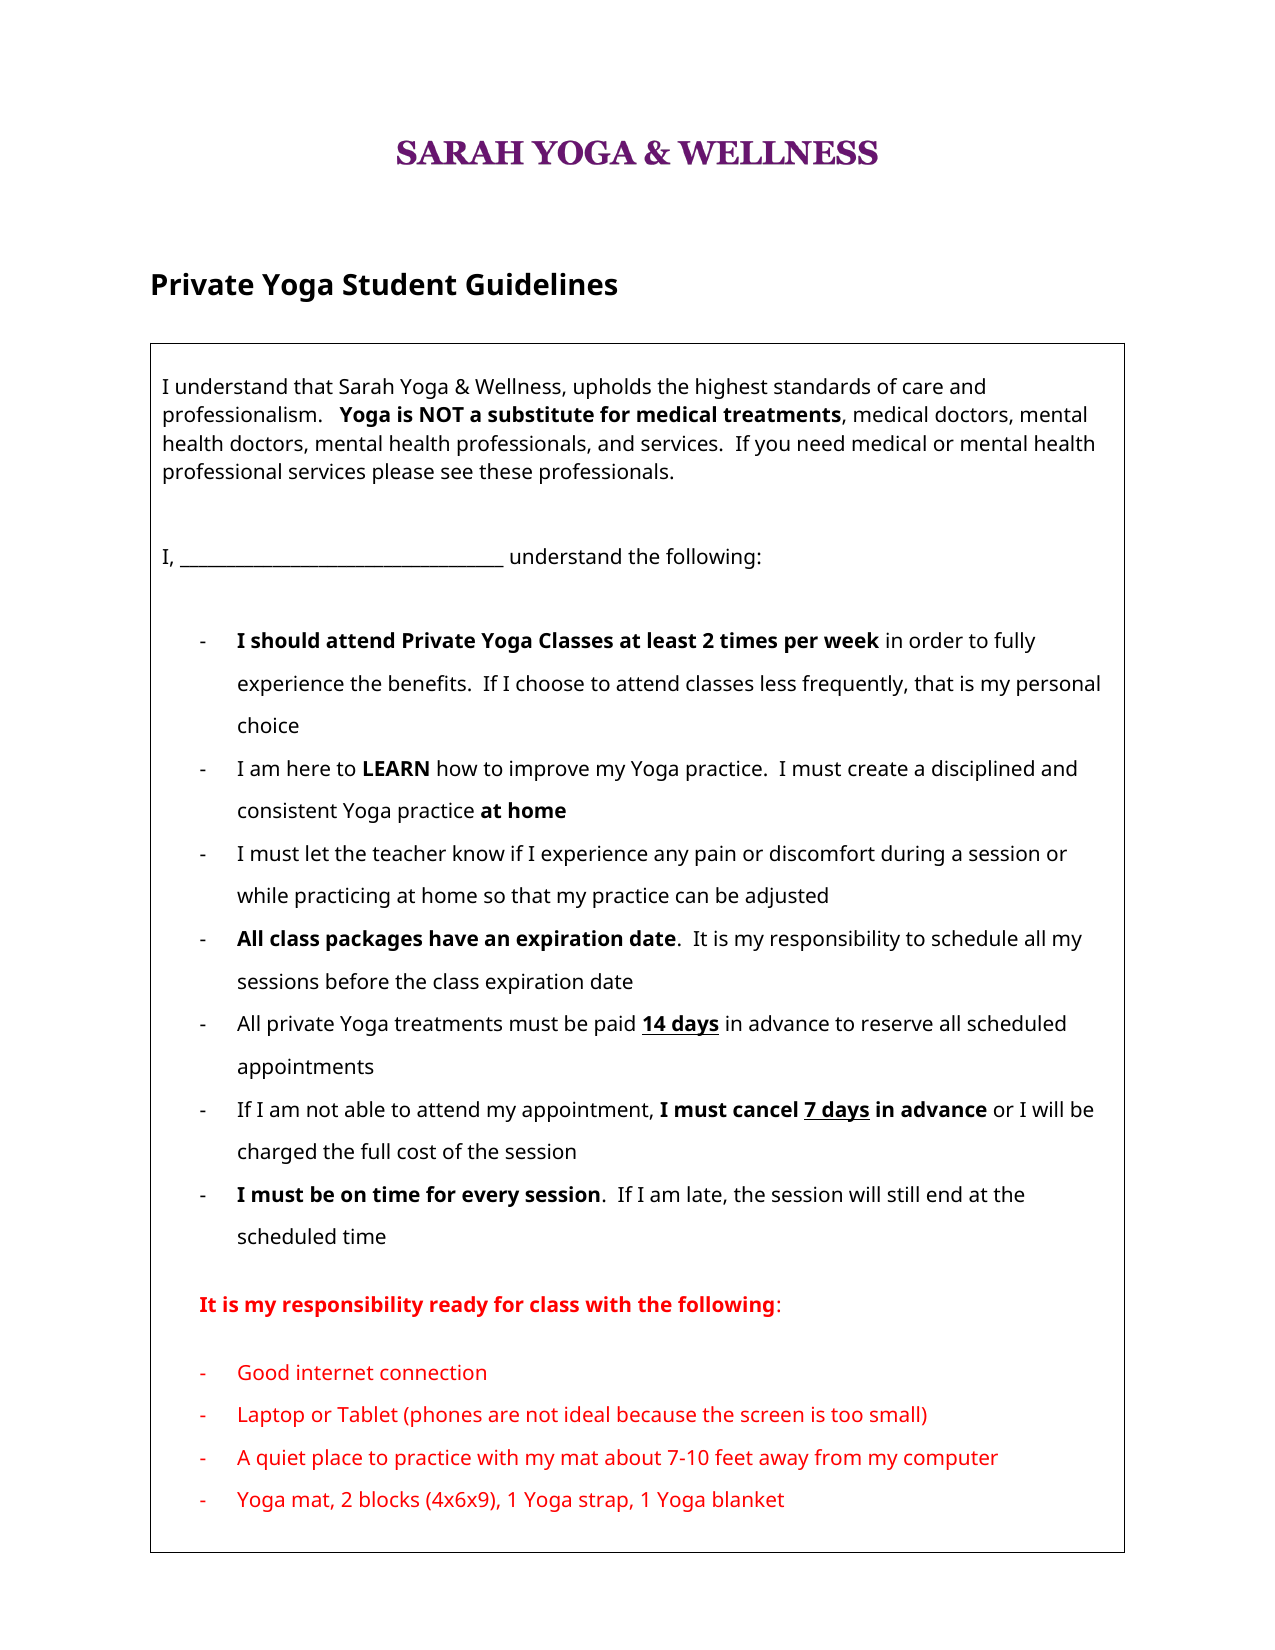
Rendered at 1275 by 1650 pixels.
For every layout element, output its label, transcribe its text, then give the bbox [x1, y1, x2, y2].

picture [376, 100, 899, 191]
table_header I understand that Sarah Yoga & Wellness, upholds the highest standards of care and professionalism. Yoga is NOT a substitute for medical treatments, medical doctors, mental health doctors, mental health professionals, and services. If you need medical or mental health professional services please see these professionals. I, ___________________________________ understand the following: I should attend Private Yoga Classes at least 2 times per week in order to fully experience the benefits. If I choose to attend classes less frequently, that is my personal choice I am here to LEARN how to improve my Yoga practice. I must create a disciplined and consistent Yoga practice at home I must let the teacher know if I experience any pain or discomfort during a session or while practicing at home so that my practice can be adjusted All class packages have an expiration date. It is my responsibility to schedule all my sessions before the class expiration date All private Yoga treatments must be paid 14 days in advance to reserve all scheduled appointments If I am not able to attend my appointment, I must cancel 7 days in advance or I will be charged the full cost of the session I must be on time for every session. If I am late, the session will still end at the scheduled time It is my responsibility ready for class with the following: Good internet connection Laptop or Tablet (phones are not ideal because the screen is too small) A quiet place to practice with my mat about 7-10 feet away from my computer Yoga mat, 2 blocks (4x6x9), 1 Yoga strap, 1 Yoga blanket [151, 344, 1124, 1552]
text Private Yoga Student Guidelines [150, 264, 1125, 304]
